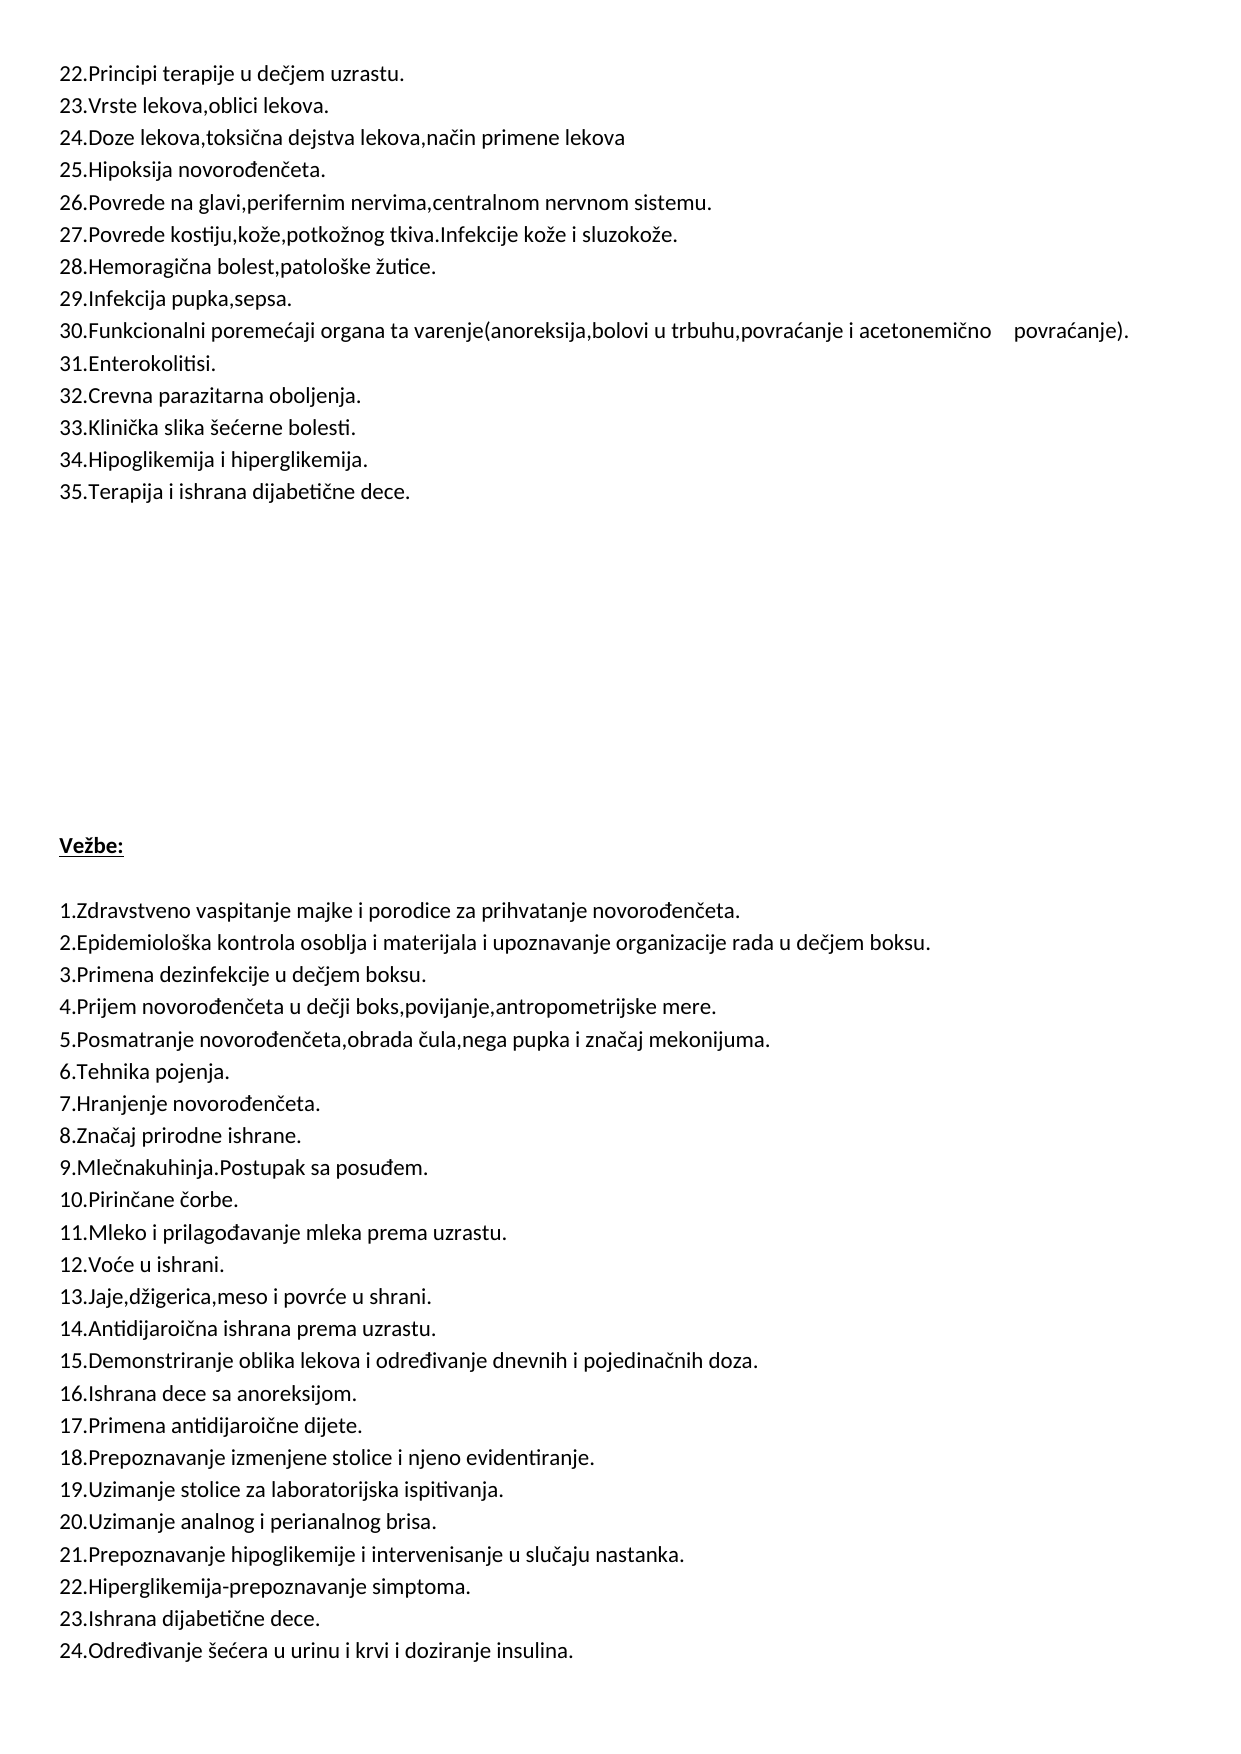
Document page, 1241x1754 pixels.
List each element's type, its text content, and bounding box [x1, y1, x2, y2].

text 16.Ishrana dece sa anoreksijom. [59, 1379, 1181, 1407]
text 33.Klinička slika šećerne bolesti. [59, 413, 1181, 441]
text 22.Hiperglikemija-prepoznavanje simptoma. [59, 1572, 1181, 1600]
text 19.Uzimanje stolice za laboratorijska ispitivanja. [59, 1475, 1181, 1503]
text 11.Mleko i prilagođavanje mleka prema uzrastu. [59, 1218, 1181, 1246]
text 20.Uzimanje analnog i perianalnog brisa. [59, 1507, 1181, 1536]
text 31.Enterokolitisi. [59, 349, 1181, 377]
text 3.Primena dezinfekcije u dečjem boksu. [59, 960, 1181, 988]
text 18.Prepoznavanje izmenjene stolice i njeno evidentiranje. [59, 1443, 1181, 1471]
text 5.Posmatranje novorođenčeta,obrada čula,nega pupka i značaj mekonijuma. [59, 1025, 1181, 1053]
text 17.Primena antidijaroične dijete. [59, 1411, 1181, 1439]
text 27.Povrede kostiju,kože,potkožnog tkiva.Infekcije kože i sluzokože. [59, 220, 1181, 248]
text 9.Mlečnakuhinja.Postupak sa posuđem. [59, 1153, 1181, 1181]
text 4.Prijem novorođenčeta u dečji boks,povijanje,antropometrijske mere. [59, 992, 1181, 1021]
text 8.Značaj prirodne ishrane. [59, 1121, 1181, 1149]
text 10.Pirinčane čorbe. [59, 1186, 1181, 1214]
text 23.Vrste lekova,oblici lekova. [59, 91, 1181, 119]
text 15.Demonstriranje oblika lekova i određivanje dnevnih i pojedinačnih doza. [59, 1347, 1181, 1374]
text 28.Hemoragična bolest,patološke žutice. [59, 252, 1181, 280]
text 22.Principi terapije u dečjem uzrastu. [59, 59, 1181, 87]
text 25.Hipoksija novorođenčeta. [59, 156, 1181, 184]
text 21.Prepoznavanje hipoglikemije i intervenisanje u slučaju nastanka. [59, 1540, 1181, 1568]
text Vežbe: [59, 832, 1181, 859]
text 12.Voće u ishrani. [59, 1250, 1181, 1278]
text 2.Epidemiološka kontrola osoblja i materijala i upoznavanje organizacije rada u dečjem boksu. [59, 928, 1181, 956]
text 29.Infekcija pupka,sepsa. [59, 284, 1181, 312]
text 24.Određivanje šećera u urinu i krvi i doziranje insulina. [59, 1636, 1181, 1664]
text 35.Terapija i ishrana dijabetične dece. [59, 477, 1181, 506]
text 34.Hipoglikemija i hiperglikemija. [59, 445, 1181, 473]
text 7.Hranjenje novorođenčeta. [59, 1089, 1181, 1117]
text 24.Doze lekova,toksična dejstva lekova,način primene lekova [59, 123, 1181, 151]
text 13.Jaje,džigerica,meso i povrće u shrani. [59, 1282, 1181, 1310]
text 32.Crevna parazitarna oboljenja. [59, 381, 1181, 409]
text 14.Antidijaroična ishrana prema uzrastu. [59, 1314, 1181, 1342]
text 23.Ishrana dijabetične dece. [59, 1604, 1181, 1632]
text 1.Zdravstveno vaspitanje majke i porodice za prihvatanje novorođenčeta. [59, 896, 1181, 924]
text 6.Tehnika pojenja. [59, 1057, 1181, 1085]
text 30.Funkcionalni poremećaji organa ta varenje(anoreksija,bolovi u trbuhu,povraćanje i acetonemično povraćanje). [59, 317, 1181, 344]
text 26.Povrede na glavi,perifernim nervima,centralnom nervnom sistemu. [59, 188, 1181, 216]
